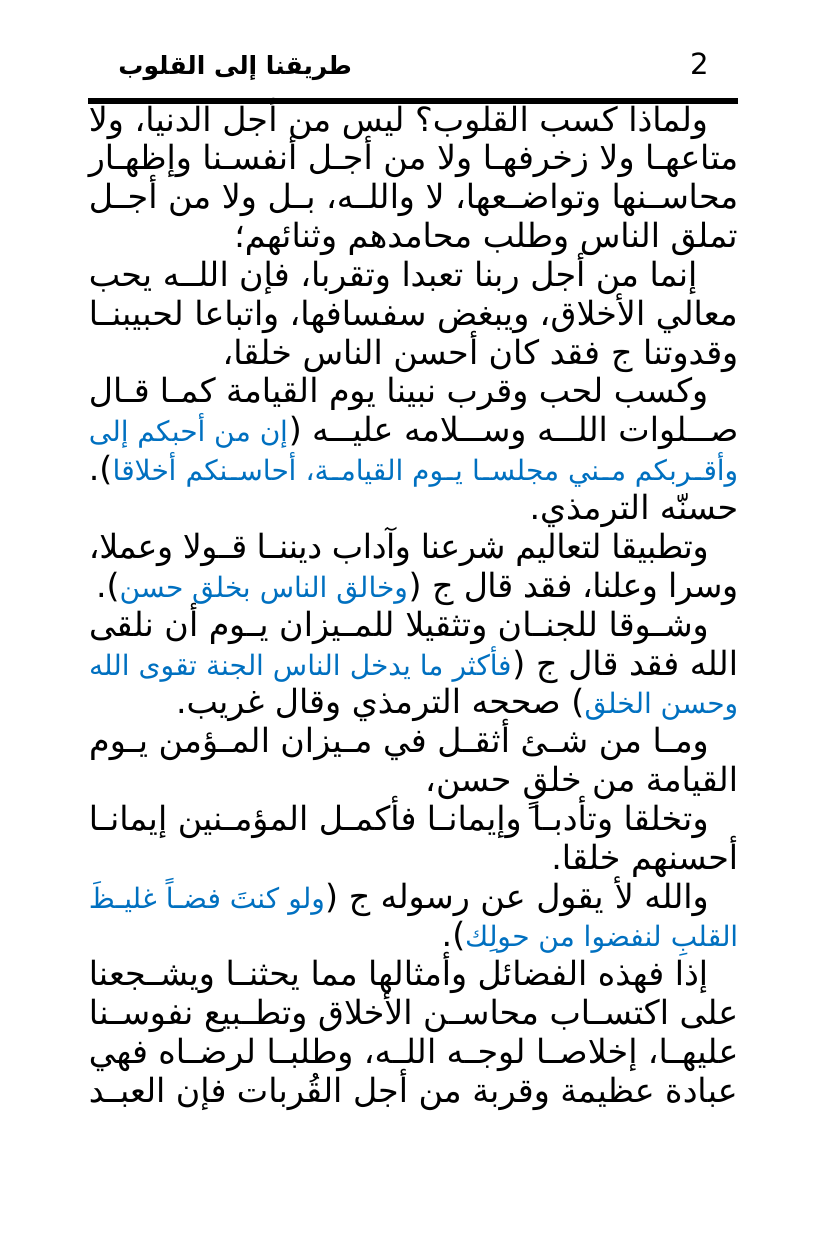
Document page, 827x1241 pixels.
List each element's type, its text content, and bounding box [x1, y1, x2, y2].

text وتخلقا وتأدبا وإيمانا فأكمل المؤمنين إيمانا أحسنهم خلقا. [89, 799, 738, 877]
text ولماذا كسب القلوب؟ ليس من أجل الدنيا، ولا متاعها ولا زخرفها ولا من أجل أنفسنا وإظهار محاسنها وتواضعها، لا والله، بل ولا من أجل تملق الناس وطلب محامدهم وثنائهم؛ [89, 100, 738, 255]
text وتطبيقا لتعاليم شرعنا وآداب ديننا قولا وعملا، وسرا وعلنا، فقد قال ج (وخالق الناس بخلق حسن). [89, 527, 738, 605]
text وكسب لحب وقرب نبينا يوم القيامة كما قال صلوات الله وسلامه عليه (إن من أحبكم إلى وأقربكم مني مجلسا يوم القيامة، أحاسنكم أخلاقا). حسنّه الترمذي. [89, 372, 738, 527]
text وما من شئ أثقل في ميزان المؤمن يوم القيامة من خلقٍ حسن، [89, 722, 738, 799]
text والله ﻷ يقول عن رسوله ج (ولو كنتَ فضاً غليظَ القلبِ لنفضوا من حولِك). [89, 877, 738, 955]
text إنما من أجل ربنا تعبدا وتقربا، فإن الله يحب معالي الأخلاق، ويبغض سفسافها، واتباعا لحبيبنا وقدوتنا ج فقد كان أحسن الناس خلقا، [89, 255, 738, 372]
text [89, 955, 738, 1110]
text وشوقا للجنان وتثقيلا للميزان يوم أن نلقى الله فقد قال ج (فأكثر ما يدخل الناس الجنة تقوى الله وحسن الخلق) صححه الترمذي وقال غريب. [89, 605, 738, 722]
